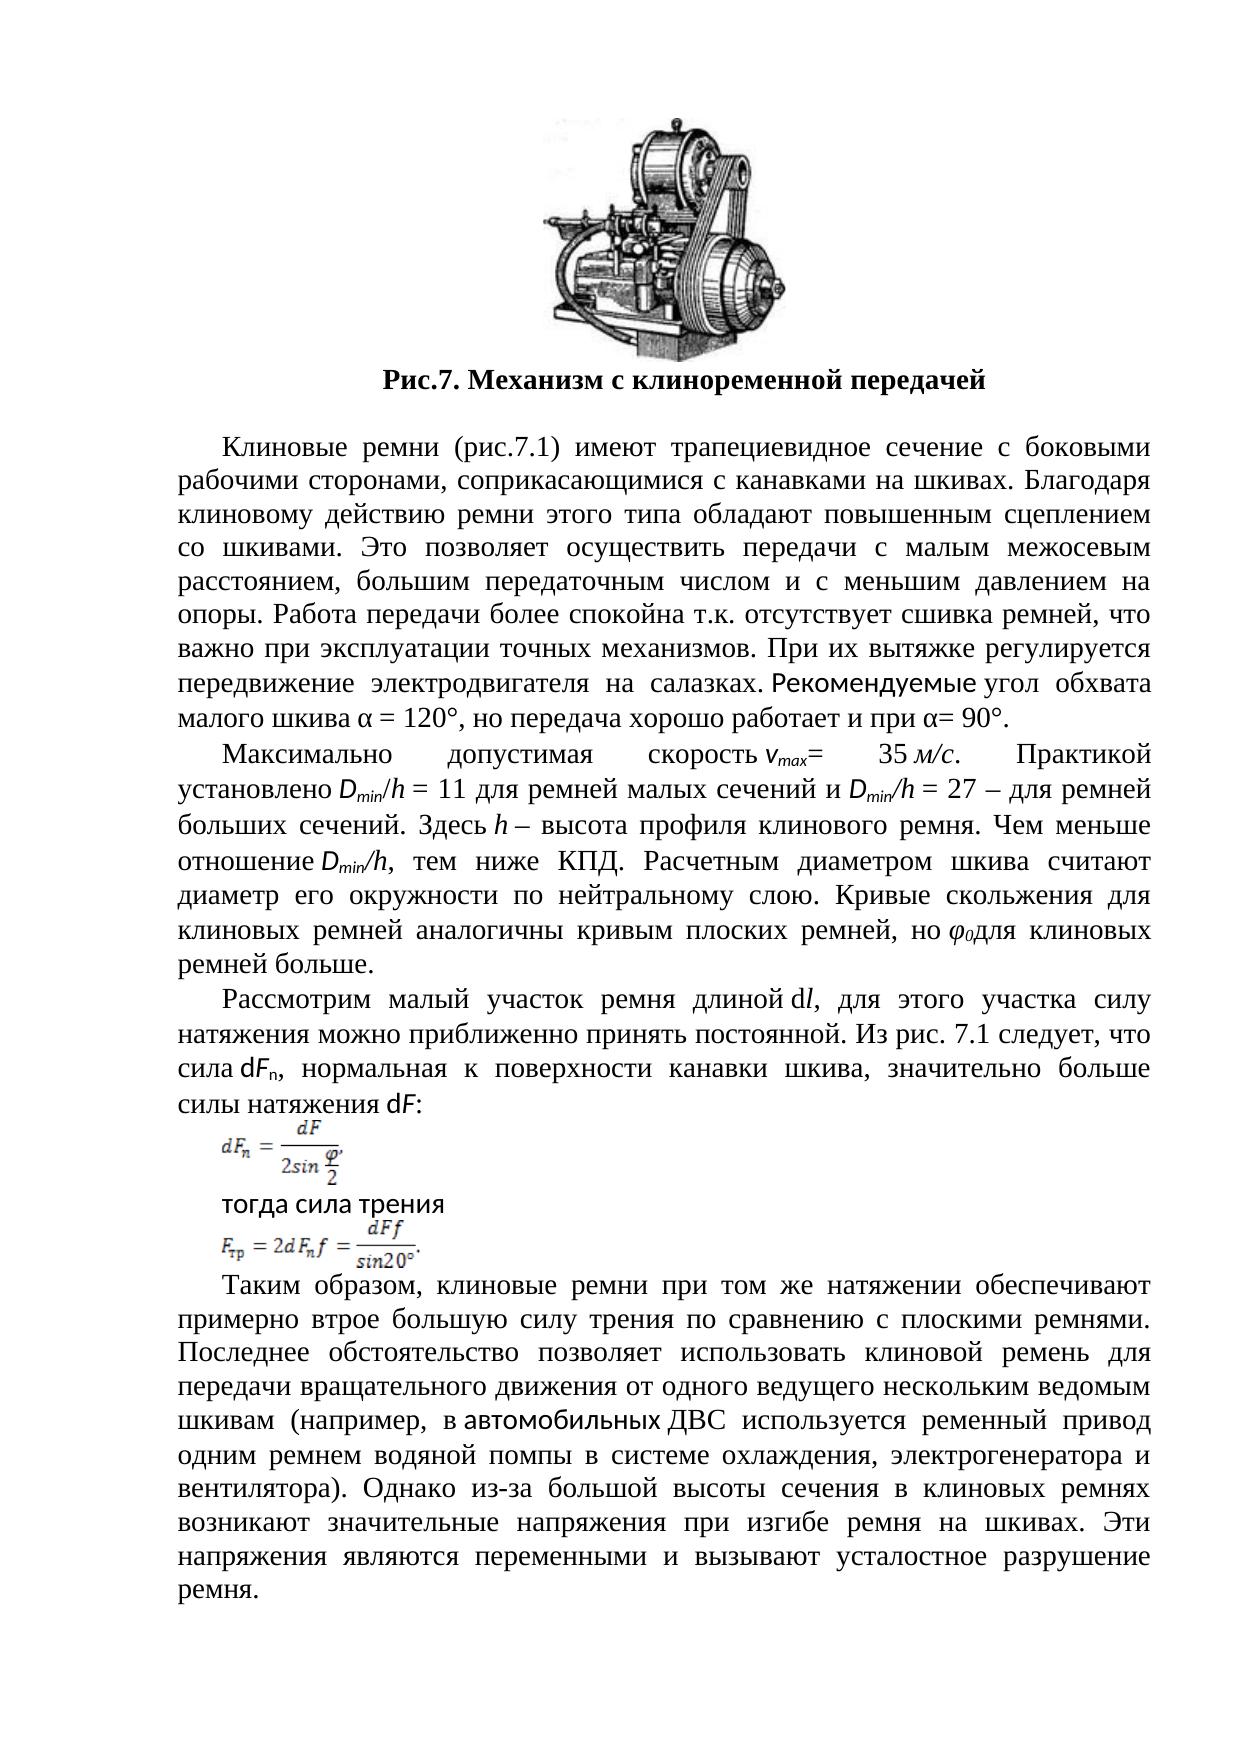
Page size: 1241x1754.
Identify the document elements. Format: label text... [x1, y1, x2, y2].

text Рис.7. Механизм с клиноременной передачей [180, 362, 1152, 395]
text Клиновые ремни (рис.7.1) имеют трапециевидное сечение с боковыми рабочими сторонами, соприкасающимися с канавками на шкивах. Благодаря клиновому действию ремни этого типа обладают повышенным сцеплением со шкивами. Это позволяет осуществить передачи с малым межосевым расстоянием, большим передаточным числом и с меньшим давлением на опоры. Работа передачи более спокойна т.к. отсутствует сшивка ремней, что важно при эксплуатации точных механизмов. При их вытяжке регулируется передвижение электродвигателя на салазках. Рекомендуемые угол обхвата малого шкива α = 120°, но передача хорошо работает и при α= 90°. [177, 429, 1152, 735]
picture [221, 1220, 421, 1268]
text Рассмотрим малый участок ремня длиной dl, для этого участка силу натяжения можно приближенно принять постоянной. Из рис. 7.1 следует, что сила dFn, нормальная к поверхности канавки шкива, значительно больше силы натяжения dF: [177, 980, 1152, 1121]
text Таким образом, клиновые ремни при том же натяжении обеспечивают примерно втрое большую силу трения по сравнению с плоскими ремнями. Последнее обстоятельство позволяет использовать клиновой ремень для передачи вращательного движения от одного ведущего нескольким ведомым шкивам (например, в автомобильных ДВС используется ременный привод одним ремнем водяной помпы в системе охлаждения, электрогенератора и вентилятора). Однако из-за большой высоты сечения в клиновых ремнях возникают значительные напряжения при изгибе ремня на шкивах. Эти напряжения являются переменными и вызывают усталостное разрушение ремня. [177, 1267, 1152, 1605]
picture [543, 118, 786, 362]
picture [221, 1120, 344, 1185]
text Максимально допустимая скорость vmax= 35 м/с. Практикой установлено Dmin/h = 11 для ремней малых сечений и Dmin/h = 27 – для ремней больших сечений. Здесь h – высота профиля клинового ремня. Чем меньше отношение Dmin/h, тем ниже КПД. Расчетным диаметром шкива считают диаметр его окружности по нейтральному слою. Кривые скольжения для клиновых ремней аналогичны кривым плоских ремней, но φ0для клиновых ремней больше. [177, 735, 1152, 980]
text тогда сила трения [177, 1185, 1152, 1220]
